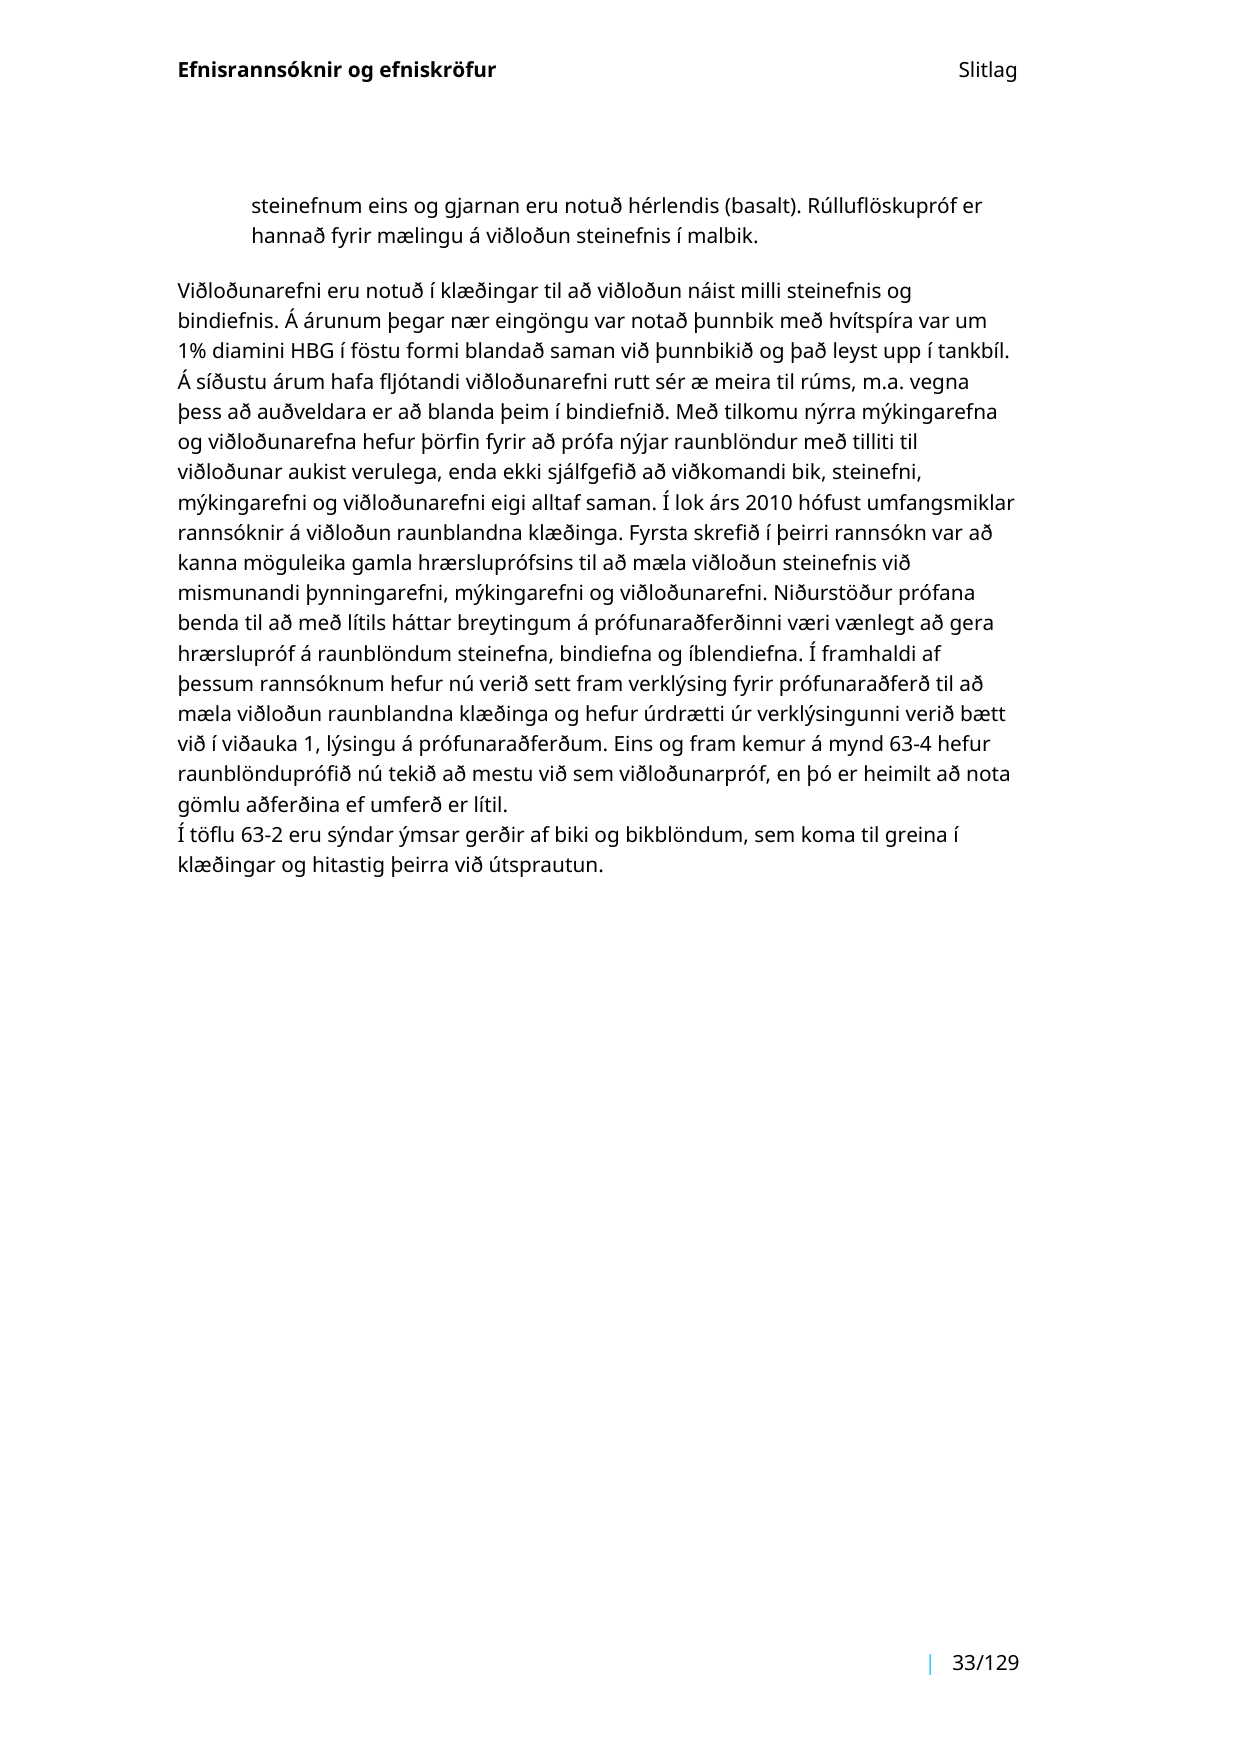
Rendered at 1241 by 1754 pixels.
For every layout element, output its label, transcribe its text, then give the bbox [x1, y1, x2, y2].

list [213, 189, 1019, 249]
text Viðloðunarefni eru notuð í klæðingar til að viðloðun náist milli steinefnis og bindiefnis. Á árunum þegar nær eingöngu var notað þunnbik með hvítspíra var um 1% diamini HBG í föstu formi blandað saman við þunnbikið og það leyst upp í tankbíl. Á síðustu árum hafa fljótandi viðloðunarefni rutt sér æ meira til rúms, m.a. vegna þess að auðveldara er að blanda þeim í bindiefnið. Með tilkomu nýrra mýkingarefna og viðloðunarefna hefur þörfin fyrir að prófa nýjar raunblöndur með tilliti til viðloðunar aukist verulega, enda ekki sjálfgefið að viðkomandi bik, steinefni, mýkingarefni og viðloðunarefni eigi alltaf saman. Í lok árs 2010 hófust umfangsmiklar rannsóknir á viðloðun raunblandna klæðinga. Fyrsta skrefið í þeirri rannsókn var að kanna möguleika gamla hrærsluprófsins til að mæla viðloðun steinefnis við mismunandi þynningarefni, mýkingarefni og viðloðunarefni. Niðurstöður prófana benda til að með lítils háttar breytingum á prófunaraðferðinni væri vænlegt að gera hrærslupróf á raunblöndum steinefna, bindiefna og íblendiefna. Í framhaldi af þessum rannsóknum hefur nú verið sett fram verklýsing fyrir prófunaraðferð til að mæla viðloðun raunblandna klæðinga og hefur úrdrætti úr verklýsingunni verið bætt við í viðauka 1, lýsingu á prófunaraðferðum. Eins og fram kemur á mynd 63-4 hefur raunblönduprófið nú tekið að mestu við sem viðloðunarpróf, en þó er heimilt að nota gömlu aðferðina ef umferð er lítil. [177, 274, 1019, 818]
text Í töflu 63-2 eru sýndar ýmsar gerðir af biki og bikblöndum, sem koma til greina í klæðingar og hitastig þeirra við útsprautun. [177, 818, 1019, 878]
